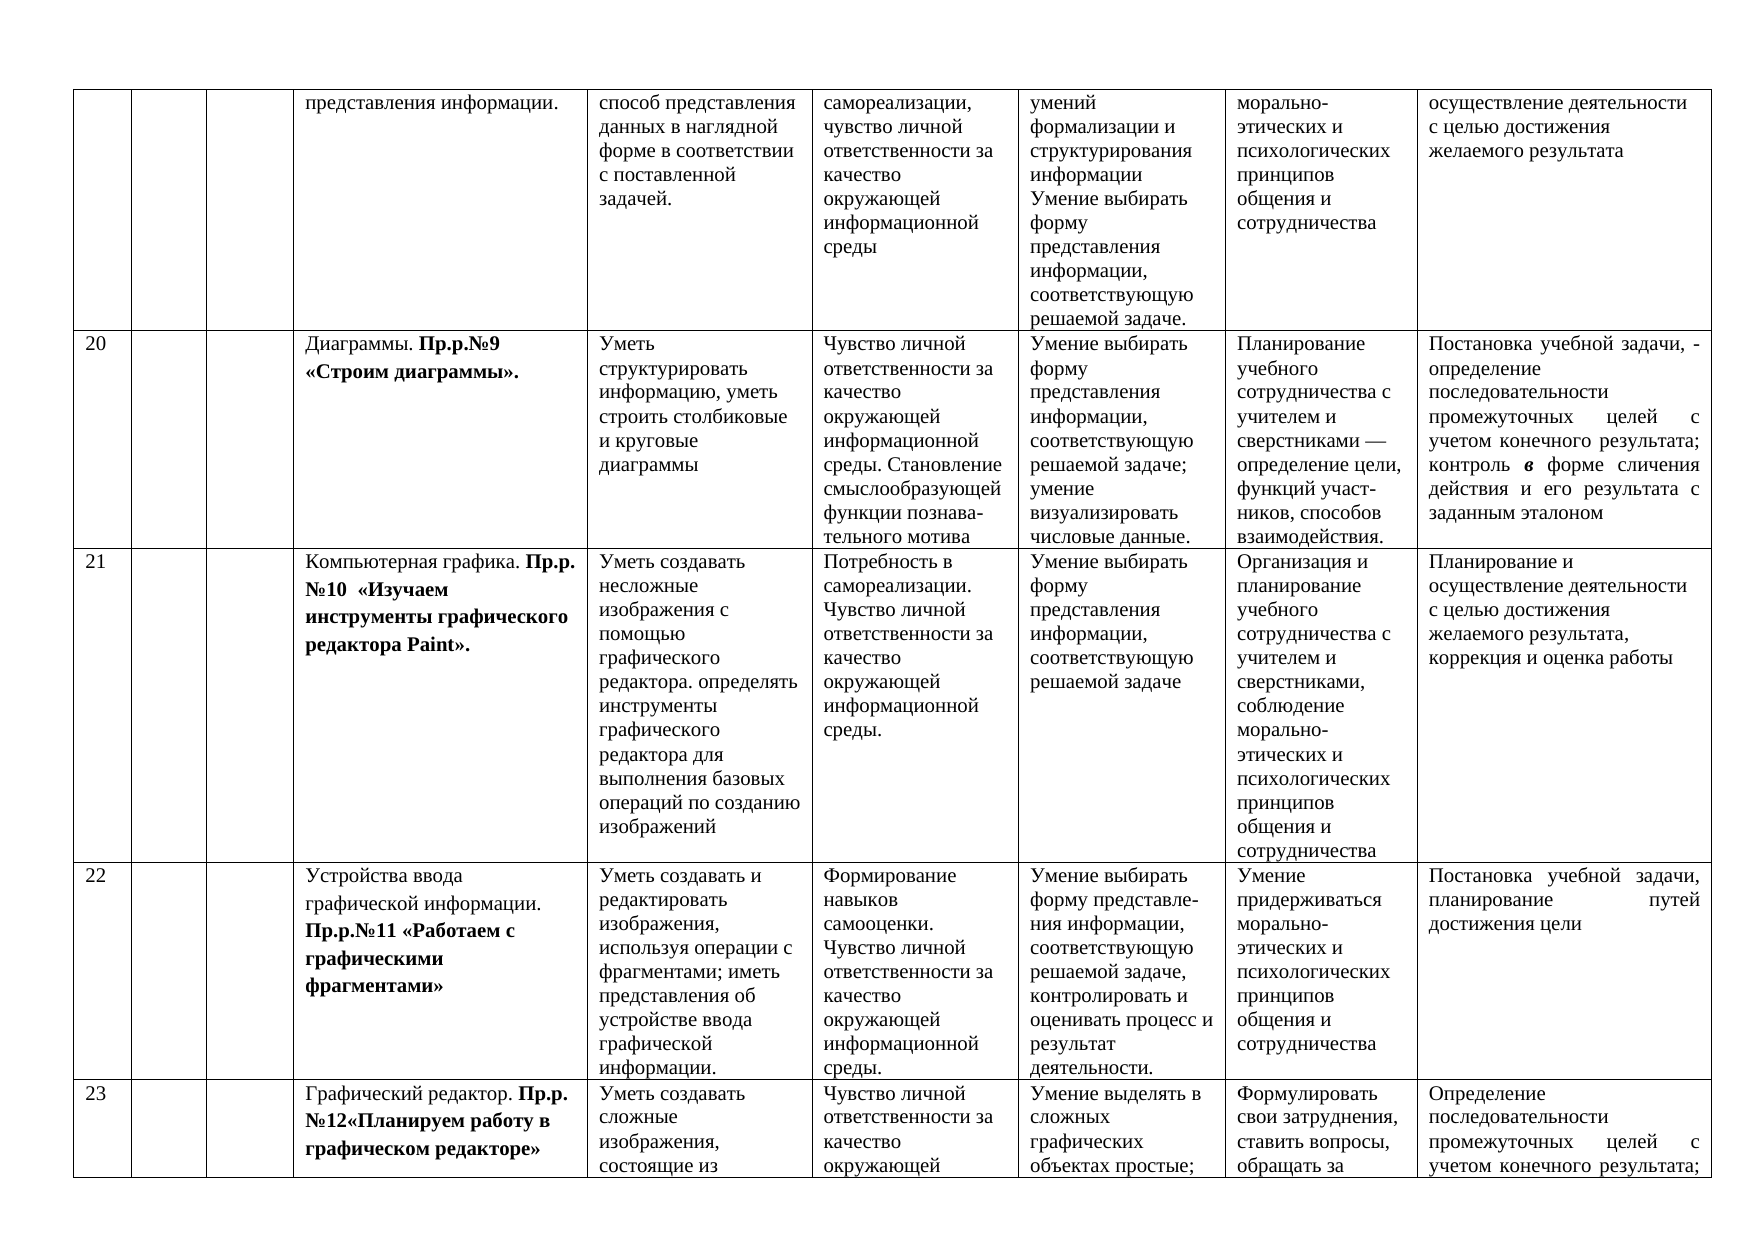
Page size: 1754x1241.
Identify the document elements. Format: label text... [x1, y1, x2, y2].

table_cell Планирование и осуществление деятельности с целью достижения желаемого результата, коррекция и оценка работы [1418, 549, 1711, 862]
table_cell [132, 331, 206, 548]
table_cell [1226, 90, 1417, 330]
table_cell [207, 1080, 293, 1177]
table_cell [588, 1080, 812, 1177]
table_cell Умение выбирать форму представления информации, соответствующую решаемой задаче; умение визуализировать числовые данные. [1019, 331, 1225, 548]
table_cell Устройства ввода графической информации. Пр.р.№11 «Работаем с графическими фрагментами» [294, 863, 587, 1079]
table_cell Диаграммы. Пр.р.№9 «Строим диаграммы». [294, 331, 587, 548]
table_cell Уметь создавать несложные изображения с помощью графического редактора. определять инструменты графического редактора для выполнения базовых операций по созданию изображений [588, 549, 812, 862]
table_cell 19 [74, 90, 131, 330]
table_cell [294, 1080, 587, 1177]
table_cell Потребность в самореализации. Чувство личной ответственности за качество окружающей информационной среды. [813, 549, 1018, 862]
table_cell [1019, 90, 1225, 330]
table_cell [1019, 1080, 1225, 1177]
table_cell Формирование навыков самооценки. Чувство личной ответственности за качество окружающей информационной среды. [813, 863, 1018, 1079]
table_cell Умение выбирать форму представления информации, соответствующую решаемой задаче [1019, 549, 1225, 862]
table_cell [294, 90, 587, 330]
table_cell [588, 90, 812, 330]
table_cell Планирование учебного сотрудничества с учителем и сверстниками — определение цели, функций участ-ников, способов взаимодействия. [1226, 331, 1417, 548]
table_cell Чувство личной ответственности за качество окружающей информационной среды. Становление смыслообразующей функции познава-тельного мотива [813, 331, 1018, 548]
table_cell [1418, 90, 1711, 330]
table_cell [207, 549, 293, 862]
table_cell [1418, 1080, 1711, 1177]
table_cell [132, 549, 206, 862]
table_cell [813, 90, 1018, 330]
table_cell Организация и планирование учебного сотрудничества с учителем и сверстниками, соблюдение морально-этических и психологических принципов общения и сотрудничества [1226, 549, 1417, 862]
table_cell [207, 331, 293, 548]
table_cell Уметь создавать и редактировать изображения, используя операции с фрагментами; иметь представления об устройстве ввода графической информации. [588, 863, 812, 1079]
table_cell [132, 1080, 206, 1177]
table_cell Умение придерживаться морально-этических и психологических принципов общения и сотрудничества [1226, 863, 1417, 1079]
table_cell 21 [74, 549, 131, 862]
table_cell [207, 863, 293, 1079]
table_cell [132, 90, 206, 330]
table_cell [1226, 1080, 1417, 1177]
table_cell Уметь структурировать информацию, уметь строить столбиковые и круговые диаграммы [588, 331, 812, 548]
table_cell 22 [74, 863, 131, 1079]
table_cell Компьютерная графика. Пр.р.№10 «Изучаем инструменты графического редактора Paint». [294, 549, 587, 862]
table_cell Постановка учебной задачи, планирование путей достижения цели [1418, 863, 1711, 1079]
table_cell [132, 863, 206, 1079]
table_cell Постановка учебной задачи, - определение последовательности промежуточных целей с учетом конечного результата; контроль в форме сличения действия и его результата с заданным эталоном [1418, 331, 1711, 548]
table_cell [207, 90, 293, 330]
table_cell 20 [74, 331, 131, 548]
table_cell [813, 1080, 1018, 1177]
table_cell 23 [74, 1080, 131, 1177]
table_cell Умение выбирать форму представле-ния информации, соответствующую решаемой задаче, контролировать и оценивать процесс и результат деятельности. [1019, 863, 1225, 1079]
